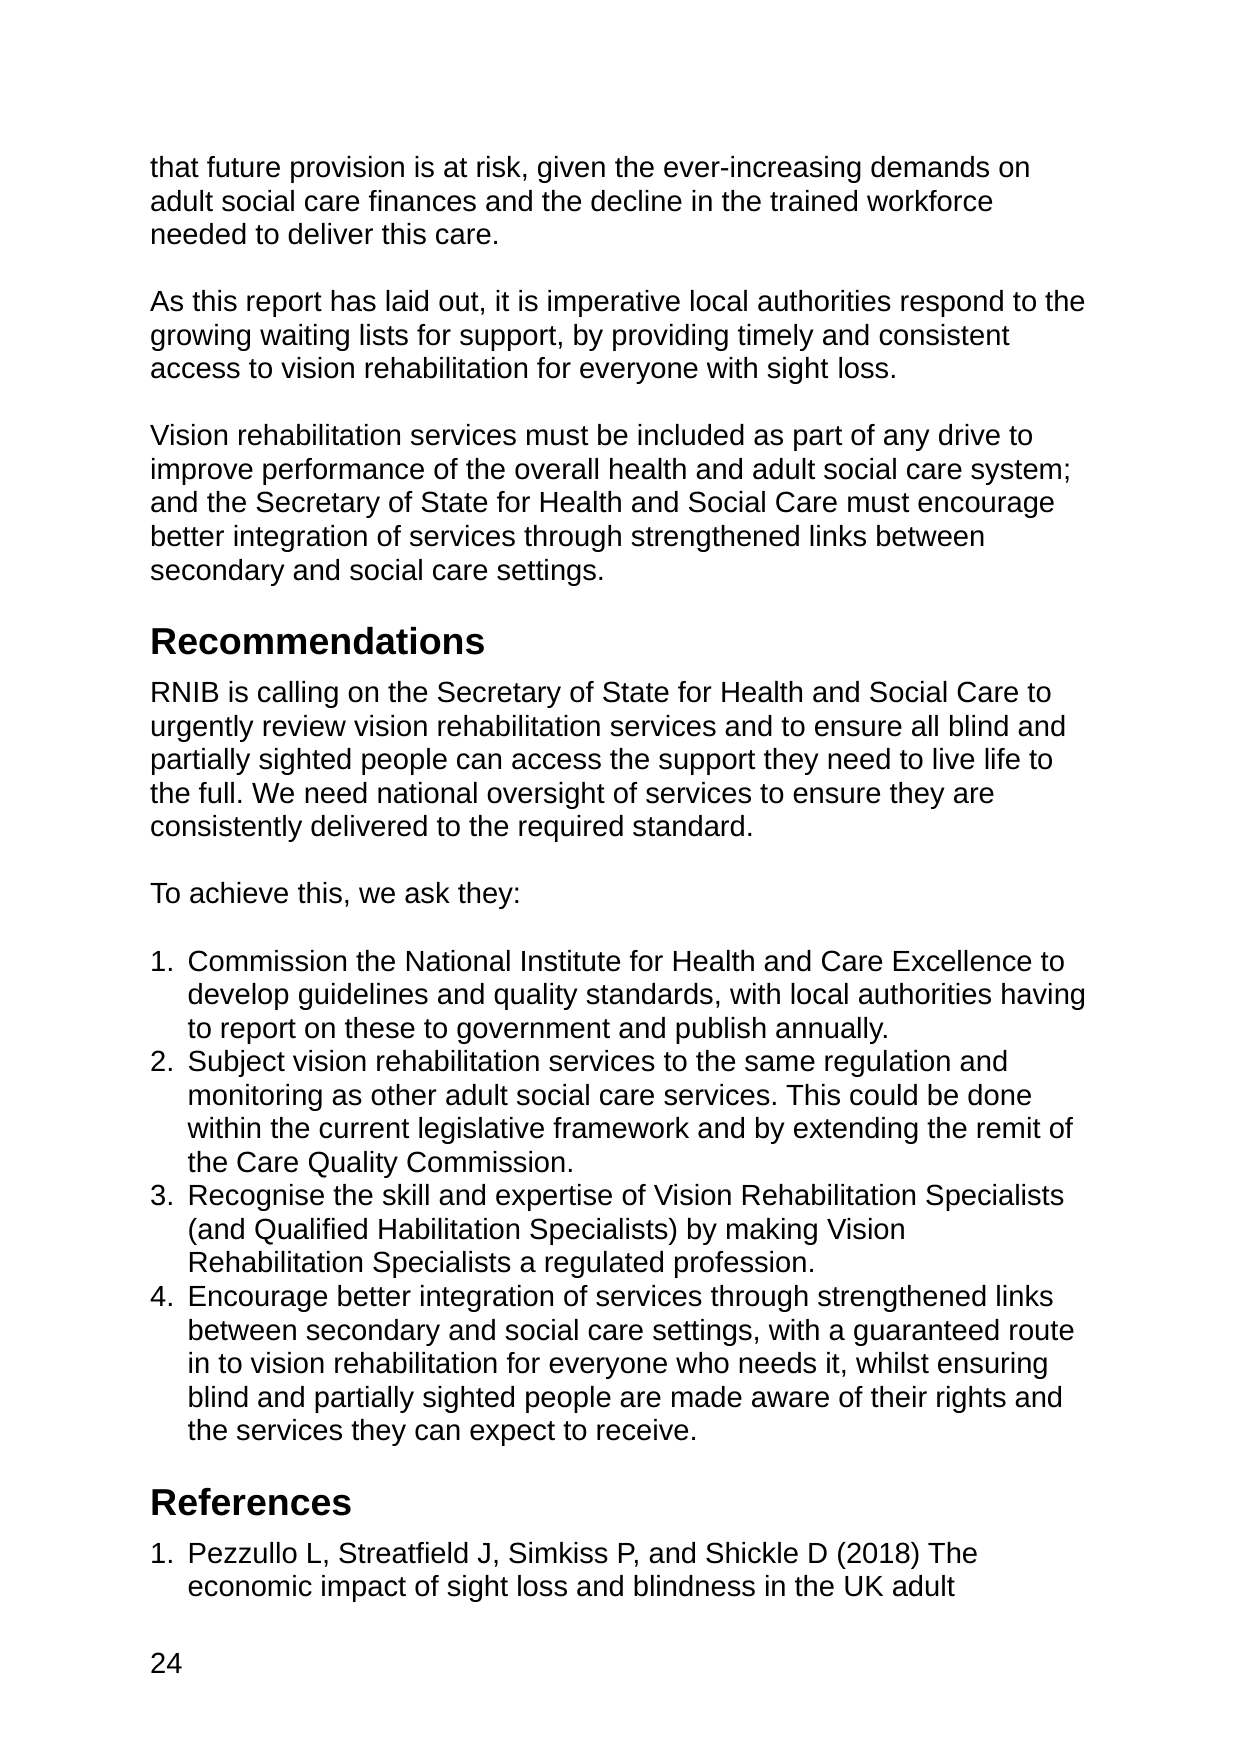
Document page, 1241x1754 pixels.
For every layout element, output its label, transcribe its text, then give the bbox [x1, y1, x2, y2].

text To achieve this, we ask they: [150, 876, 1090, 910]
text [150, 150, 1090, 251]
list Commission the National Institute for Health and Care Excellence to develop guidelines and quality standards, with local authorities having to report on these to government and publish annually. [150, 943, 1090, 1044]
list Recognise the skill and expertise of Vision Rehabilitation Specialists (and Qualified Habilitation Specialists) by making Vision Rehabilitation Specialists a regulated profession. [150, 1178, 1090, 1279]
subtitle References [150, 1480, 1090, 1523]
text As this report has laid out, it is imperative local authorities respond to the growing waiting lists for support, by providing timely and consistent access to vision rehabilitation for everyone with sight loss. [150, 284, 1090, 385]
text RNIB is calling on the Secretary of State for Health and Social Care to urgently review vision rehabilitation services and to ensure all blind and partially sighted people can access the support they need to live life to the full. We need national oversight of services to ensure they are consistently delivered to the required standard. [150, 675, 1090, 843]
subtitle Recommendations [150, 619, 1090, 663]
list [150, 1536, 1090, 1603]
list Encourage better integration of services through strengthened links between secondary and social care settings, with a guaranteed route in to vision rehabilitation for everyone who needs it, whilst ensuring blind and partially sighted people are made aware of their rights and the services they can expect to receive. [150, 1279, 1090, 1447]
list Subject vision rehabilitation services to the same regulation and monitoring as other adult social care services. This could be done within the current legislative framework and by extending the remit of the Care Quality Commission. [150, 1044, 1090, 1178]
text Vision rehabilitation services must be included as part of any drive to improve performance of the overall health and adult social care system; and the Secretary of State for Health and Social Care must encourage better integration of services through strengthened links between secondary and social care settings. [150, 418, 1090, 586]
